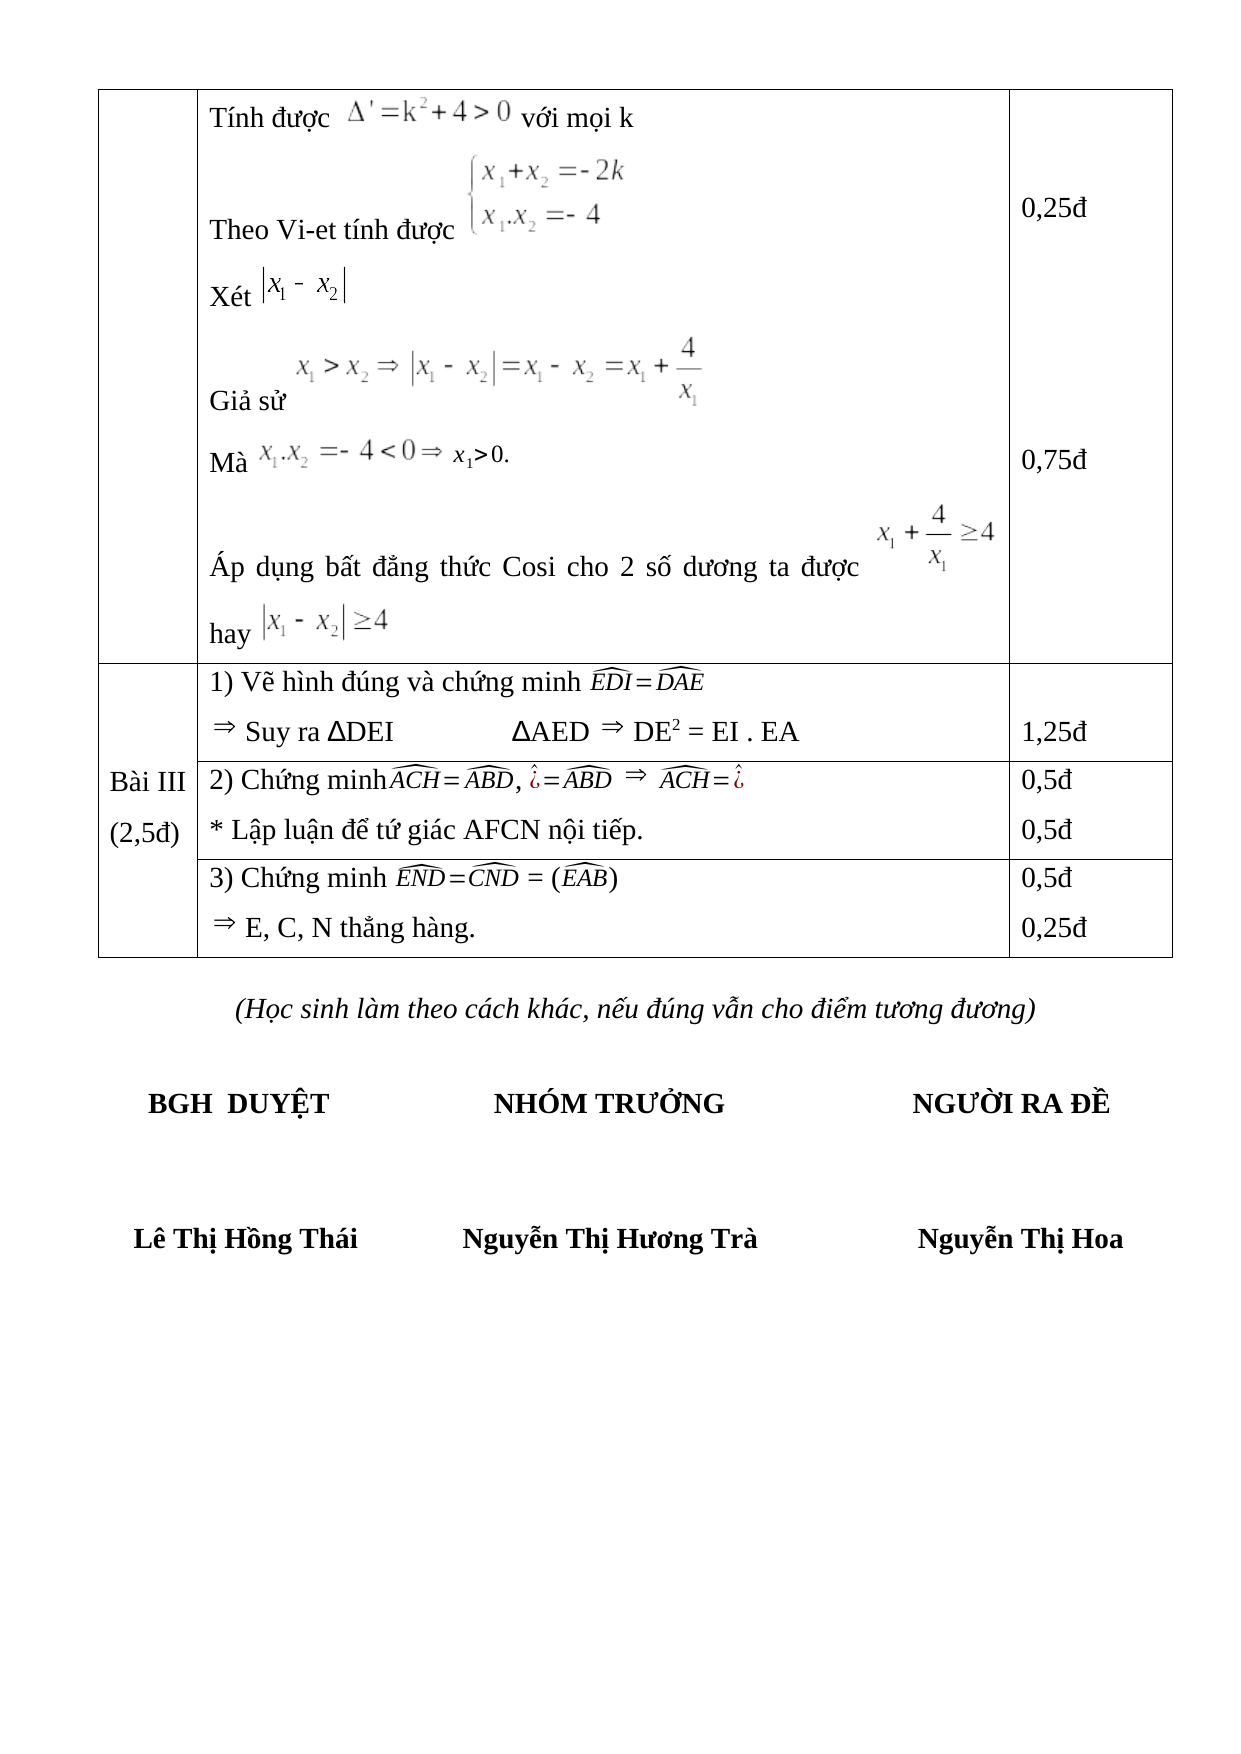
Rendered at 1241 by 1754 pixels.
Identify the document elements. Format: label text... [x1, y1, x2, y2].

table_cell 2) Chứng minh, * Lập luận để tứ giác AFCN nội tiếp. [198, 762, 1009, 859]
table_cell 0,5đ 0,25đ [1010, 860, 1172, 957]
table_cell 1) Vẽ hình đúng và chứng minh Suy ra ∆DEI∆AED DE2 = EI . EA [198, 664, 1009, 761]
text BGH DUYỆT NHÓM TRƯỞNG NGƯỜI RA ĐỀ [119, 1087, 1152, 1120]
table_cell Bài III (2,5đ) [99, 664, 197, 957]
table_cell 0,5đ 0,25đ 0,75đ [1010, 90, 1172, 663]
table_cell 3) Chứng minh = () E, C, N thẳng hàng. [198, 860, 1009, 957]
text Lê Thị Hồng Thái Nguyễn Thị Hương Trà Nguyễn Thị Hoa [119, 1221, 1152, 1254]
table_cell 1,25đ [1010, 664, 1172, 761]
table_cell 0,5đ 0,5đ [1010, 762, 1172, 859]
text (Học sinh làm theo cách khác, nếu đúng vẫn cho điểm tương đương) [119, 992, 1152, 1025]
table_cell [198, 90, 1009, 663]
